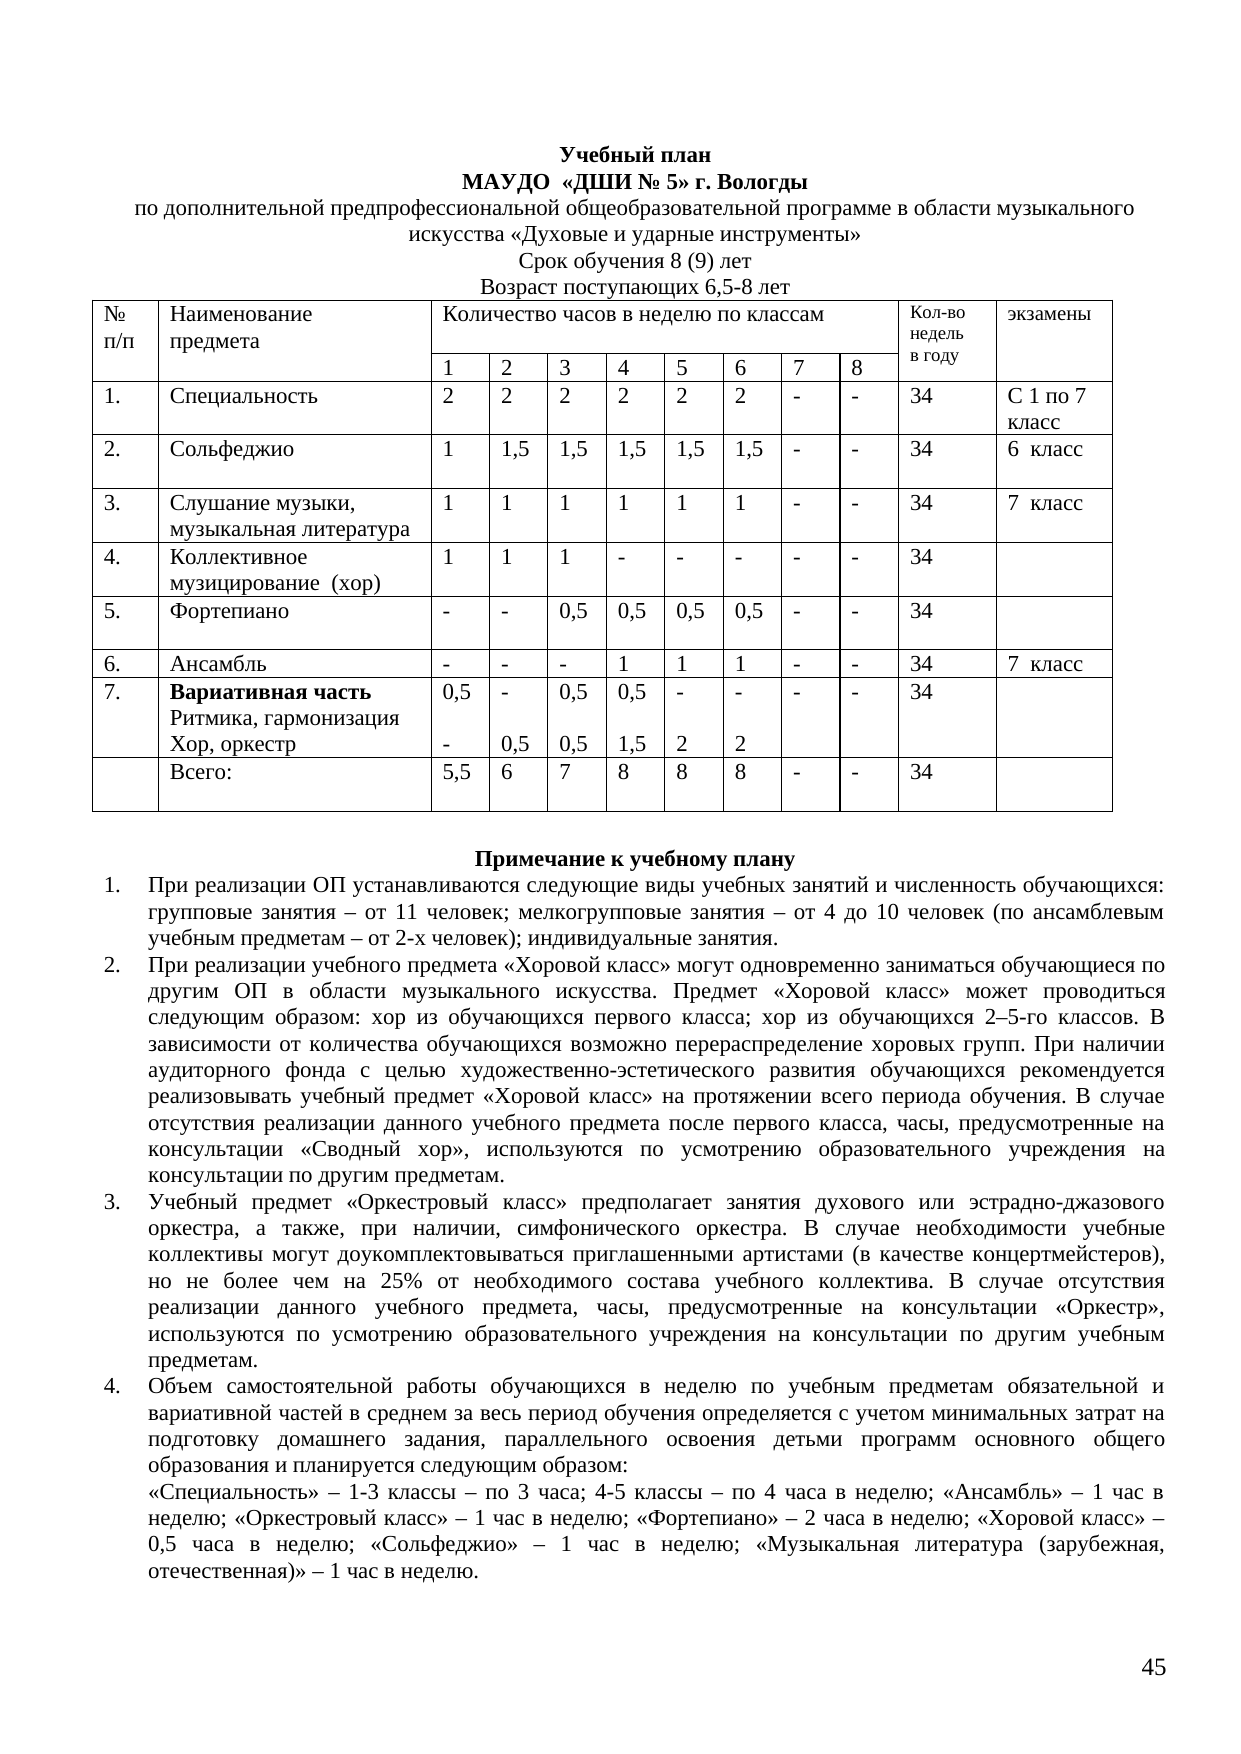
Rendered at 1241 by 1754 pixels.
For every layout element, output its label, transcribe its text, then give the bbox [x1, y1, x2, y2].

table_cell - [841, 543, 898, 596]
table_cell - 2 [665, 678, 723, 757]
text МАУДО «ДШИ № 5» г. Вологды [103, 168, 1167, 194]
table_cell 0,5 0,5 [548, 678, 606, 757]
text по дополнительной предпрофессиональной общеобразовательной программе в области музыкального искусства «Духовые и ударные инструменты» [103, 194, 1167, 247]
table_cell 34 [899, 650, 996, 677]
table_cell 8 [724, 758, 781, 811]
table_cell - [841, 489, 898, 542]
table_cell 2 [607, 382, 664, 434]
table_cell 1 [490, 543, 547, 596]
table_cell 34 [899, 678, 996, 757]
table_cell 6 [724, 354, 781, 381]
table_cell - [782, 543, 839, 596]
table_cell - [841, 678, 898, 757]
table_cell 6 класс [997, 435, 1112, 488]
list Объем самостоятельной работы обучающихся в неделю по учебным предметам обязательной и вариативной частей в среднем за весь период обучения определяется с учетом минимальных затрат на подготовку домашнего задания, параллельного освоения детьми программ основного общего образования и планируется следующим образом: [103, 1372, 1167, 1478]
list При реализации ОП устанавливаются следующие виды учебных занятий и численность обучающихся: групповые занятия – от 11 человек; мелкогрупповые занятия – от 4 до 10 человек (по ансамблевым учебным предметам – от 2-х человек); индивидуальные занятия. [103, 872, 1167, 951]
table_cell [997, 543, 1112, 596]
table_cell 34 [899, 489, 996, 542]
table_cell 0,5 1,5 [607, 678, 664, 757]
table_cell - 0,5 [490, 678, 547, 757]
table_header Количество часов в неделю по классам [432, 301, 898, 353]
table_cell 1 [432, 543, 489, 596]
table_cell 1 [665, 650, 723, 677]
table_cell 34 [899, 597, 996, 649]
table_cell [997, 597, 1112, 649]
list При реализации учебного предмета «Хоровой класс» могут одновременно заниматься обучающиеся по другим ОП в области музыкального искусства. Предмет «Хоровой класс» может проводиться следующим образом: хор из обучающихся первого класса; хор из обучающихся 2–5-го классов. В зависимости от количества обучающихся возможно перераспределение хоровых групп. При наличии аудиторного фонда с целью художественно-эстетического развития обучающихся рекомендуется реализовывать учебный предмет «Хоровой класс» на протяжении всего периода обучения. В случае отсутствия реализации данного учебного предмета после первого класса, часы, предусмотренные на консультации «Сводный хор», используются по усмотрению образовательного учреждения на консультации по другим предметам. [103, 951, 1167, 1188]
table_cell - [607, 543, 664, 596]
table_cell 1 [548, 543, 606, 596]
table_cell 34 [899, 758, 996, 811]
table_cell - [782, 597, 839, 649]
table_cell 34 [899, 382, 996, 434]
table_cell - [782, 650, 839, 677]
table_cell 2 [724, 382, 781, 434]
table_cell 4 [607, 354, 664, 381]
table_cell 2 [548, 382, 606, 434]
table_cell - [548, 650, 606, 677]
table_cell 1,5 [607, 435, 664, 488]
table_cell 1 [490, 489, 547, 542]
table_cell 2 [490, 354, 547, 381]
table_cell - [490, 597, 547, 649]
table_cell Всего: [159, 758, 431, 811]
text Учебный план [103, 141, 1167, 168]
table_cell 7 класс [997, 489, 1112, 542]
table_cell - [782, 678, 839, 757]
table_cell 2. [93, 435, 158, 488]
list Учебный предмет «Оркестровый класс» предполагает занятия духового или эстрадно-джазового оркестра, а также, при наличии, симфонического оркестра. В случае необходимости учебные коллективы могут доукомплектовываться приглашенными артистами (в качестве концертмейстеров), но не более чем на 25% от необходимого состава учебного коллектива. В случае отсутствия реализации данного учебного предмета, часы, предусмотренные на консультации «Оркестр», используются по усмотрению образовательного учреждения на консультации по другим учебным предметам. [103, 1188, 1167, 1372]
table_cell 1,5 [490, 435, 547, 488]
table_cell 1 [607, 489, 664, 542]
table_cell - [841, 435, 898, 488]
table_cell - [841, 758, 898, 811]
table_cell - [782, 489, 839, 542]
table_cell 1 [548, 489, 606, 542]
table_cell 1 [432, 489, 489, 542]
table_cell 7 [548, 758, 606, 811]
table_cell 1,5 [548, 435, 606, 488]
table_cell - [665, 543, 723, 596]
table_cell 1,5 [665, 435, 723, 488]
table_cell 3. [93, 489, 158, 542]
table_cell 2 [432, 382, 489, 434]
table_cell 5,5 [432, 758, 489, 811]
table_cell 6 [490, 758, 547, 811]
table_cell - [490, 650, 547, 677]
table_cell 1 [724, 650, 781, 677]
table_cell 34 [899, 543, 996, 596]
table_cell 7 [782, 354, 839, 381]
table_cell [93, 758, 158, 811]
table_cell [997, 758, 1112, 811]
table_cell 0,5 [607, 597, 664, 649]
table_cell 6. [93, 650, 158, 677]
table_cell Коллективное музицирование (хор) [159, 543, 431, 596]
table_cell 0,5 [548, 597, 606, 649]
table_cell 7. [93, 678, 158, 757]
table_cell [997, 678, 1112, 757]
table_cell Фортепиано [159, 597, 431, 649]
table_cell 34 [899, 435, 996, 488]
table_cell - [724, 543, 781, 596]
table_cell - [782, 435, 839, 488]
table_cell 2 [490, 382, 547, 434]
text Срок обучения 8 (9) лет [103, 247, 1167, 273]
table_cell 7 класс [997, 650, 1112, 677]
table_cell 5 [665, 354, 723, 381]
table_cell С 1 по 7 класс [997, 382, 1112, 434]
table_header Кол-во недель в году [899, 301, 996, 381]
table_cell 1 [665, 489, 723, 542]
table_cell 2 [665, 382, 723, 434]
table_cell - [782, 758, 839, 811]
text «Специальность» – 1-3 классы – по 3 часа; 4-5 классы – по 4 часа в неделю; «Ансамбль» – 1 час в неделю; «Оркестровый класс» – 1 час в неделю; «Фортепиано» – 2 часа в неделю; «Хоровой класс» – 0,5 часа в неделю; «Сольфеджио» – 1 час в неделю; «Музыкальная литература (зарубежная, отечественная)» – 1 час в неделю. [148, 1478, 1167, 1583]
table_cell 0,5 [665, 597, 723, 649]
table_cell 8 [665, 758, 723, 811]
table_cell - 2 [724, 678, 781, 757]
table_cell 8 [841, 354, 898, 381]
text Возраст поступающих 6,5-8 лет [103, 273, 1167, 299]
table_cell Слушание музыки, музыкальная литература [159, 489, 431, 542]
table_header Наименование предмета [159, 301, 431, 381]
table_cell - [432, 597, 489, 649]
table_cell 0,5 - [432, 678, 489, 757]
table_cell 1. [93, 382, 158, 434]
table_cell Вариативная часть Ритмика, гармонизация Хор, оркестр [159, 678, 431, 757]
table_cell - [432, 650, 489, 677]
table_cell 1,5 [724, 435, 781, 488]
table_cell - [841, 650, 898, 677]
table_header экзамены [997, 301, 1112, 381]
table_header № п/п [93, 301, 158, 381]
table_cell 1 [432, 435, 489, 488]
table_cell 0,5 [724, 597, 781, 649]
table_cell Сольфеджио [159, 435, 431, 488]
table_cell 3 [548, 354, 606, 381]
table_cell 4. [93, 543, 158, 596]
table_cell 1 [724, 489, 781, 542]
table_cell 1 [607, 650, 664, 677]
table_cell - [841, 597, 898, 649]
table_cell Специальность [159, 382, 431, 434]
table_cell - [782, 382, 839, 434]
text Примечание к учебному плану [103, 845, 1167, 872]
table_cell 5. [93, 597, 158, 649]
table_cell 8 [607, 758, 664, 811]
table_cell Ансамбль [159, 650, 431, 677]
table_cell 1 [432, 354, 489, 381]
table_cell - [841, 382, 898, 434]
